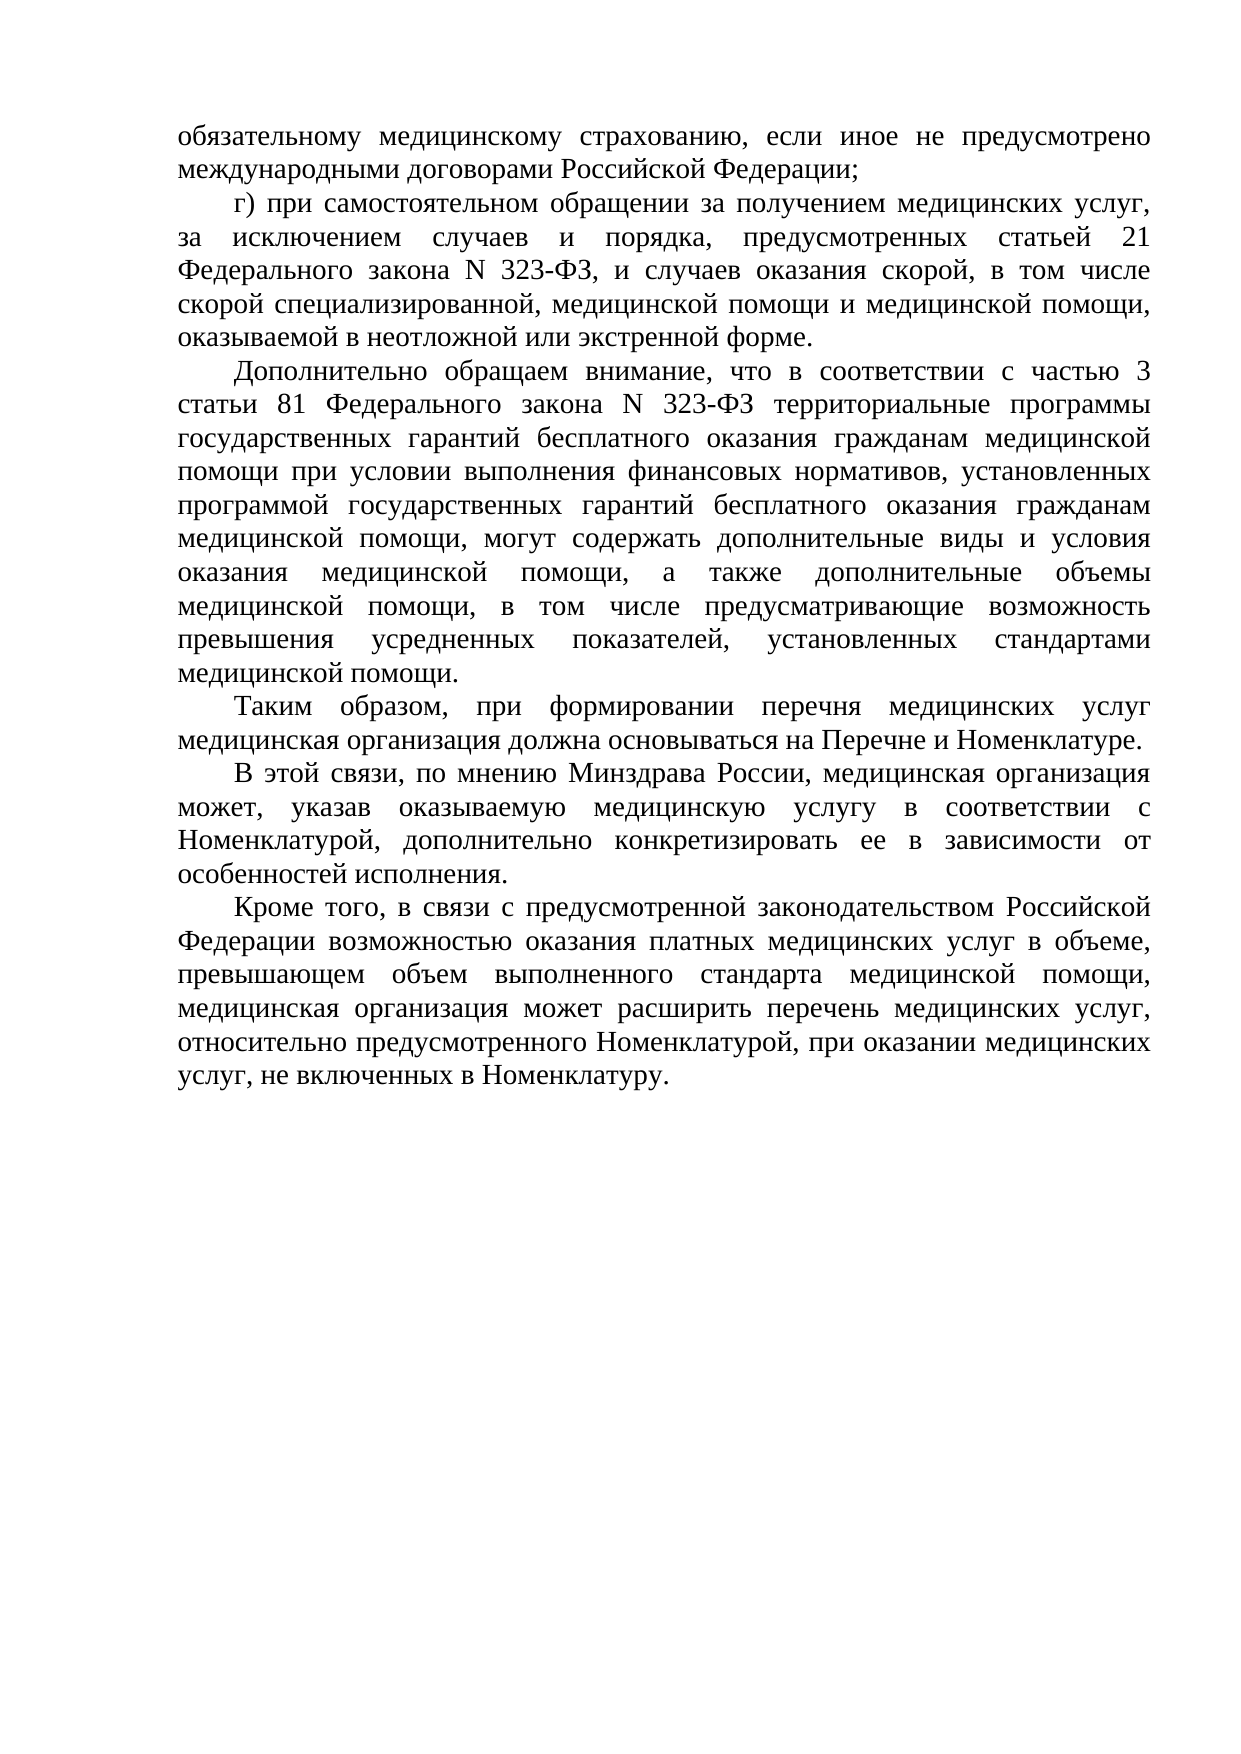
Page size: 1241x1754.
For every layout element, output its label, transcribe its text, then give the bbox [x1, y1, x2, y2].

text Кроме того, в связи с предусмотренной законодательством Российской Федерации возможностью оказания платных медицинских услуг в объеме, превышающем объем выполненного стандарта медицинской помощи, медицинская организация может расширить перечень медицинских услуг, относительно предусмотренного Номенклатурой, при оказании медицинских услуг, не включенных в Номенклатуру. [177, 889, 1152, 1091]
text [177, 118, 1152, 185]
text Таким образом, при формировании перечня медицинских услуг медицинская организация должна основываться на Перечне и Номенклатуре. [177, 688, 1152, 755]
text В этой связи, по мнению Минздрава России, медицинская организация может, указав оказываемую медицинскую услугу в соответствии с Номенклатурой, дополнительно конкретизировать ее в зависимости от особенностей исполнения. [177, 755, 1152, 889]
text г) при самостоятельном обращении за получением медицинских услуг, за исключением случаев и порядка, предусмотренных статьей 21 Федерального закона N 323-ФЗ, и случаев оказания скорой, в том числе скорой специализированной, медицинской помощи и медицинской помощи, оказываемой в неотложной или экстренной форме. [177, 185, 1152, 353]
text Дополнительно обращаем внимание, что в соответствии с частью 3 статьи 81 Федерального закона N 323-ФЗ территориальные программы государственных гарантий бесплатного оказания гражданам медицинской помощи при условии выполнения финансовых нормативов, установленных программой государственных гарантий бесплатного оказания гражданам медицинской помощи, могут содержать дополнительные виды и условия оказания медицинской помощи, а также дополнительные объемы медицинской помощи, в том числе предусматривающие возможность превышения усредненных показателей, установленных стандартами медицинской помощи. [177, 353, 1152, 688]
